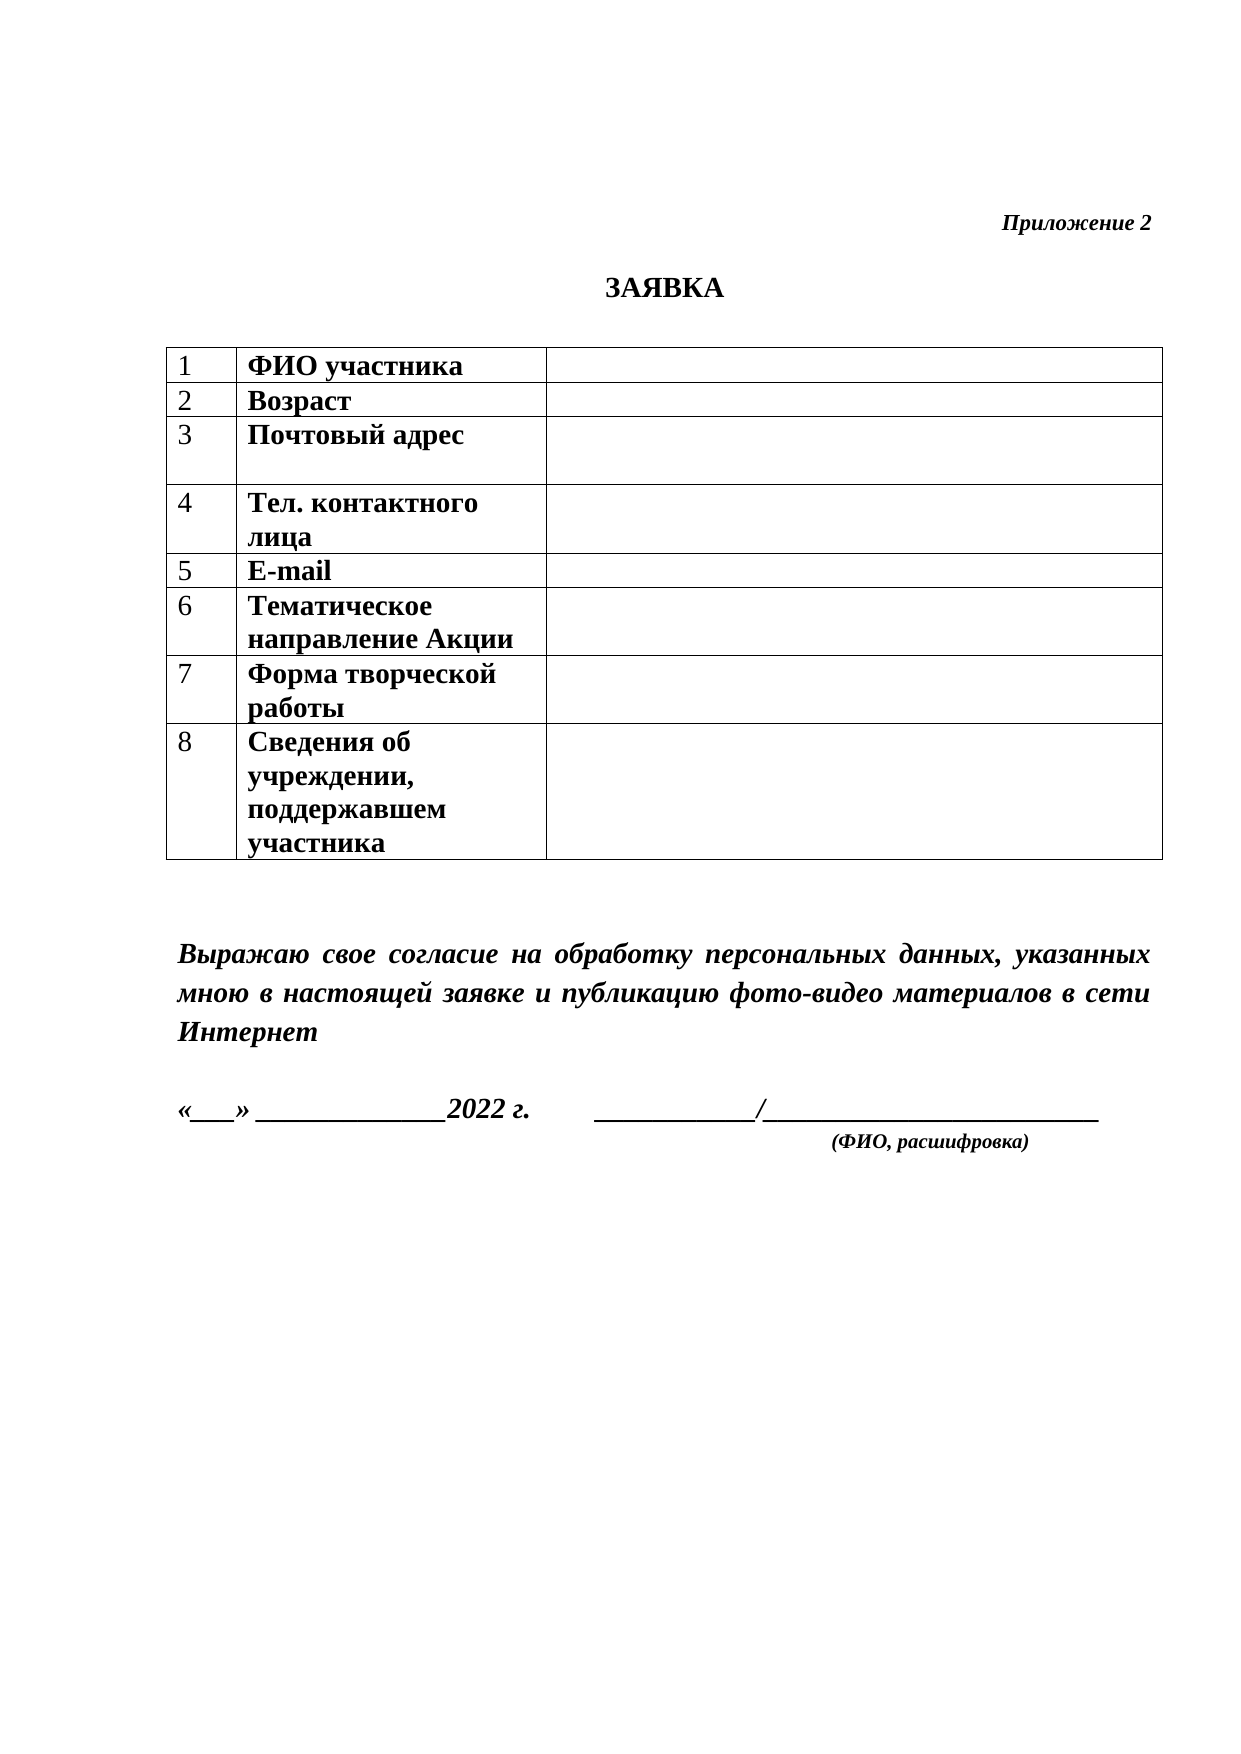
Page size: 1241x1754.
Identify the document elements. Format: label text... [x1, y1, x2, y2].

table_cell Возраст [237, 383, 546, 416]
table_cell Почтовый адрес [237, 417, 546, 484]
table_cell 8 [167, 724, 236, 858]
table_cell E-mail [237, 554, 546, 587]
table_cell [547, 417, 1162, 484]
table_cell 5 [167, 554, 236, 587]
text Выражаю свое согласие на обработку персональных данных, указанных мною в настоящей заявке и публикацию фото-видео материалов в сети Интернет [177, 937, 1152, 1047]
table_cell 4 [167, 485, 236, 552]
table_cell Тематическое направление Акции [237, 588, 546, 655]
text ЗАЯВКА [177, 270, 1152, 303]
table_cell [547, 724, 1162, 858]
text «___» _____________2022 г. ___________/_______________________ [177, 1091, 1152, 1124]
table_cell 3 [167, 417, 236, 484]
text Приложение 2 [177, 209, 1152, 236]
table_cell [547, 656, 1162, 723]
table_cell [547, 383, 1162, 416]
text (ФИО, расшифровка) [177, 1129, 1152, 1153]
table_cell 7 [167, 656, 236, 723]
table_cell 2 [167, 383, 236, 416]
table_cell Форма творческой работы [237, 656, 546, 723]
table_cell Тел. контактного лица [237, 485, 546, 552]
table_cell Сведения об учреждении, поддержавшем участника [237, 724, 546, 858]
table_cell 6 [167, 588, 236, 655]
table_header 1 [167, 348, 236, 382]
table_cell [547, 485, 1162, 552]
table_header [547, 348, 1162, 382]
table_header ФИО участника [237, 348, 546, 382]
table_cell [547, 554, 1162, 587]
table_cell [547, 588, 1162, 655]
